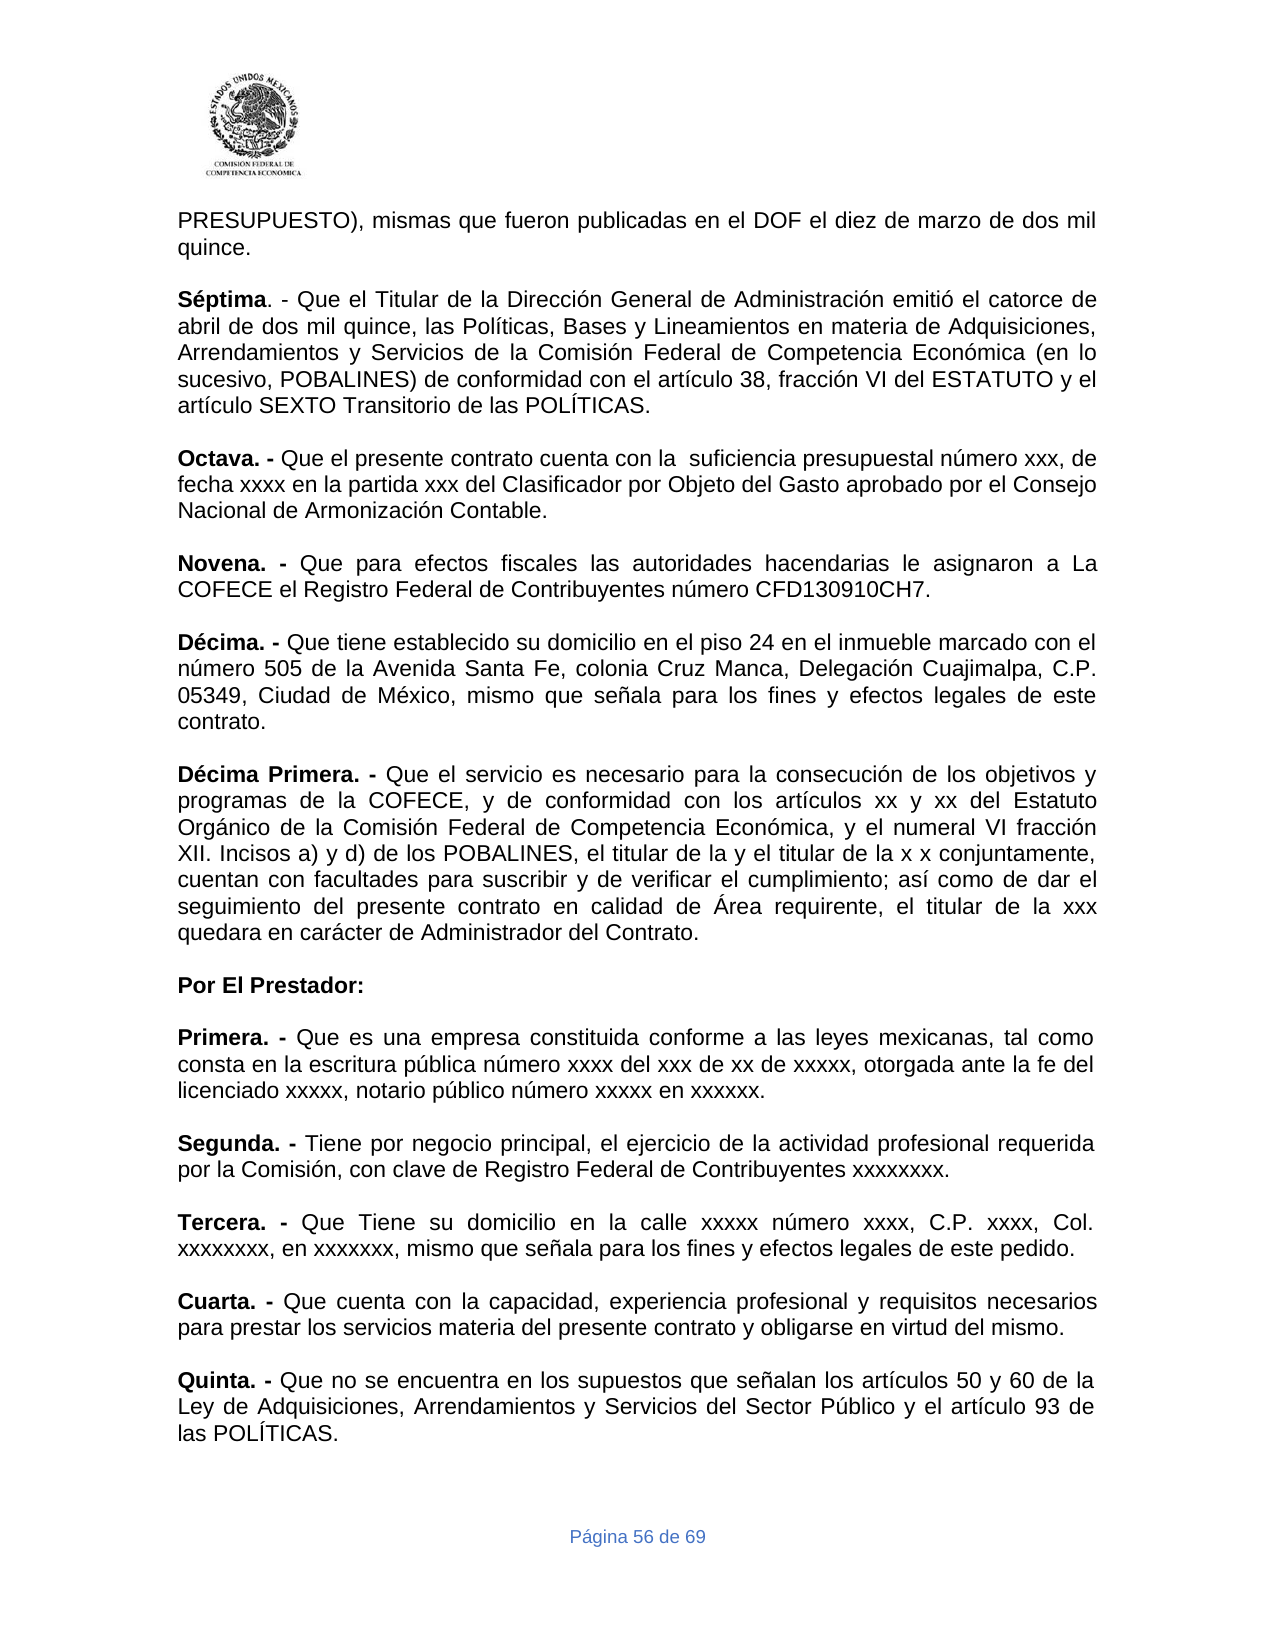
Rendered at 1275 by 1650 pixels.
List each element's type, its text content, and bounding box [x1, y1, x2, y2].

text Primera. - Que es una empresa constituida conforme a las leyes mexicanas, tal como consta en la escritura pública número xxxx del xxx de xx de xxxxx, otorgada ante la fe del licenciado xxxxx, notario público número xxxxx en xxxxxx. [177, 1024, 1096, 1103]
text Décima Primera. - Que el servicio es necesario para la consecución de los objetivos y programas de la COFECE, y de conformidad con los artículos xx y xx del Estatuto Orgánico de la Comisión Federal de Competencia Económica, y el numeral VI fracción XII. Incisos a) y d) de los POBALINES, el titular de la y el titular de la x x conjuntamente, cuentan con facultades para suscribir y de verificar el cumplimiento; así como de dar el seguimiento del presente contrato en calidad de Área requirente, el titular de la xxx quedara en carácter de Administrador del Contrato. [177, 761, 1098, 945]
text Tercera. - Que Tiene su domicilio en la calle xxxxx número xxxx, C.P. xxxx, Col. xxxxxxxx, en xxxxxxx, mismo que señala para los fines y efectos legales de este pedido. [177, 1209, 1096, 1262]
text Segunda. - Tiene por negocio principal, el ejercicio de la actividad profesional requerida por la Comisión, con clave de Registro Federal de Contribuyentes xxxxxxxx. [177, 1130, 1096, 1182]
text Séptima. - Que el Titular de la Dirección General de Administración emitió el catorce de abril de dos mil quince, las Políticas, Bases y Lineamientos en materia de Adquisiciones, Arrendamientos y Servicios de la Comisión Federal de Competencia Económica (en lo sucesivo, POBALINES) de conformidad con el artículo 38, fracción VI del ESTATUTO y el artículo SEXTO Transitorio de las POLÍTICAS. [177, 286, 1098, 418]
picture [188, 73, 322, 179]
text Por El Prestador: [177, 972, 1098, 998]
text Novena. - Que para efectos fiscales las autoridades hacendarias le asignaron a La COFECE el Registro Federal de Contribuyentes número CFD130910CH7. [177, 550, 1098, 603]
text Quinta. - Que no se encuentra en los supuestos que señalan los artículos 50 y 60 de la Ley de Adquisiciones, Arrendamientos y Servicios del Sector Público y el artículo 93 de las POLÍTICAS. [177, 1367, 1096, 1446]
text Décima. - Que tiene establecido su domicilio en el piso 24 en el inmueble marcado con el número 505 de la Avenida Santa Fe, colonia Cruz Manca, Delegación Cuajimalpa, C.P. 05349, Ciudad de México, mismo que señala para los fines y efectos legales de este contrato. [177, 629, 1098, 734]
text Cuarta. - Que cuenta con la capacidad, experiencia profesional y requisitos necesarios para prestar los servicios materia del presente contrato y obligarse en virtud del mismo. [177, 1288, 1098, 1341]
text Octava. - Que el presente contrato cuenta con la suficiencia presupuestal número xxx, de fecha xxxx en la partida xxx del Clasificador por Objeto del Gasto aprobado por el Consejo Nacional de Armonización Contable. [177, 444, 1098, 524]
